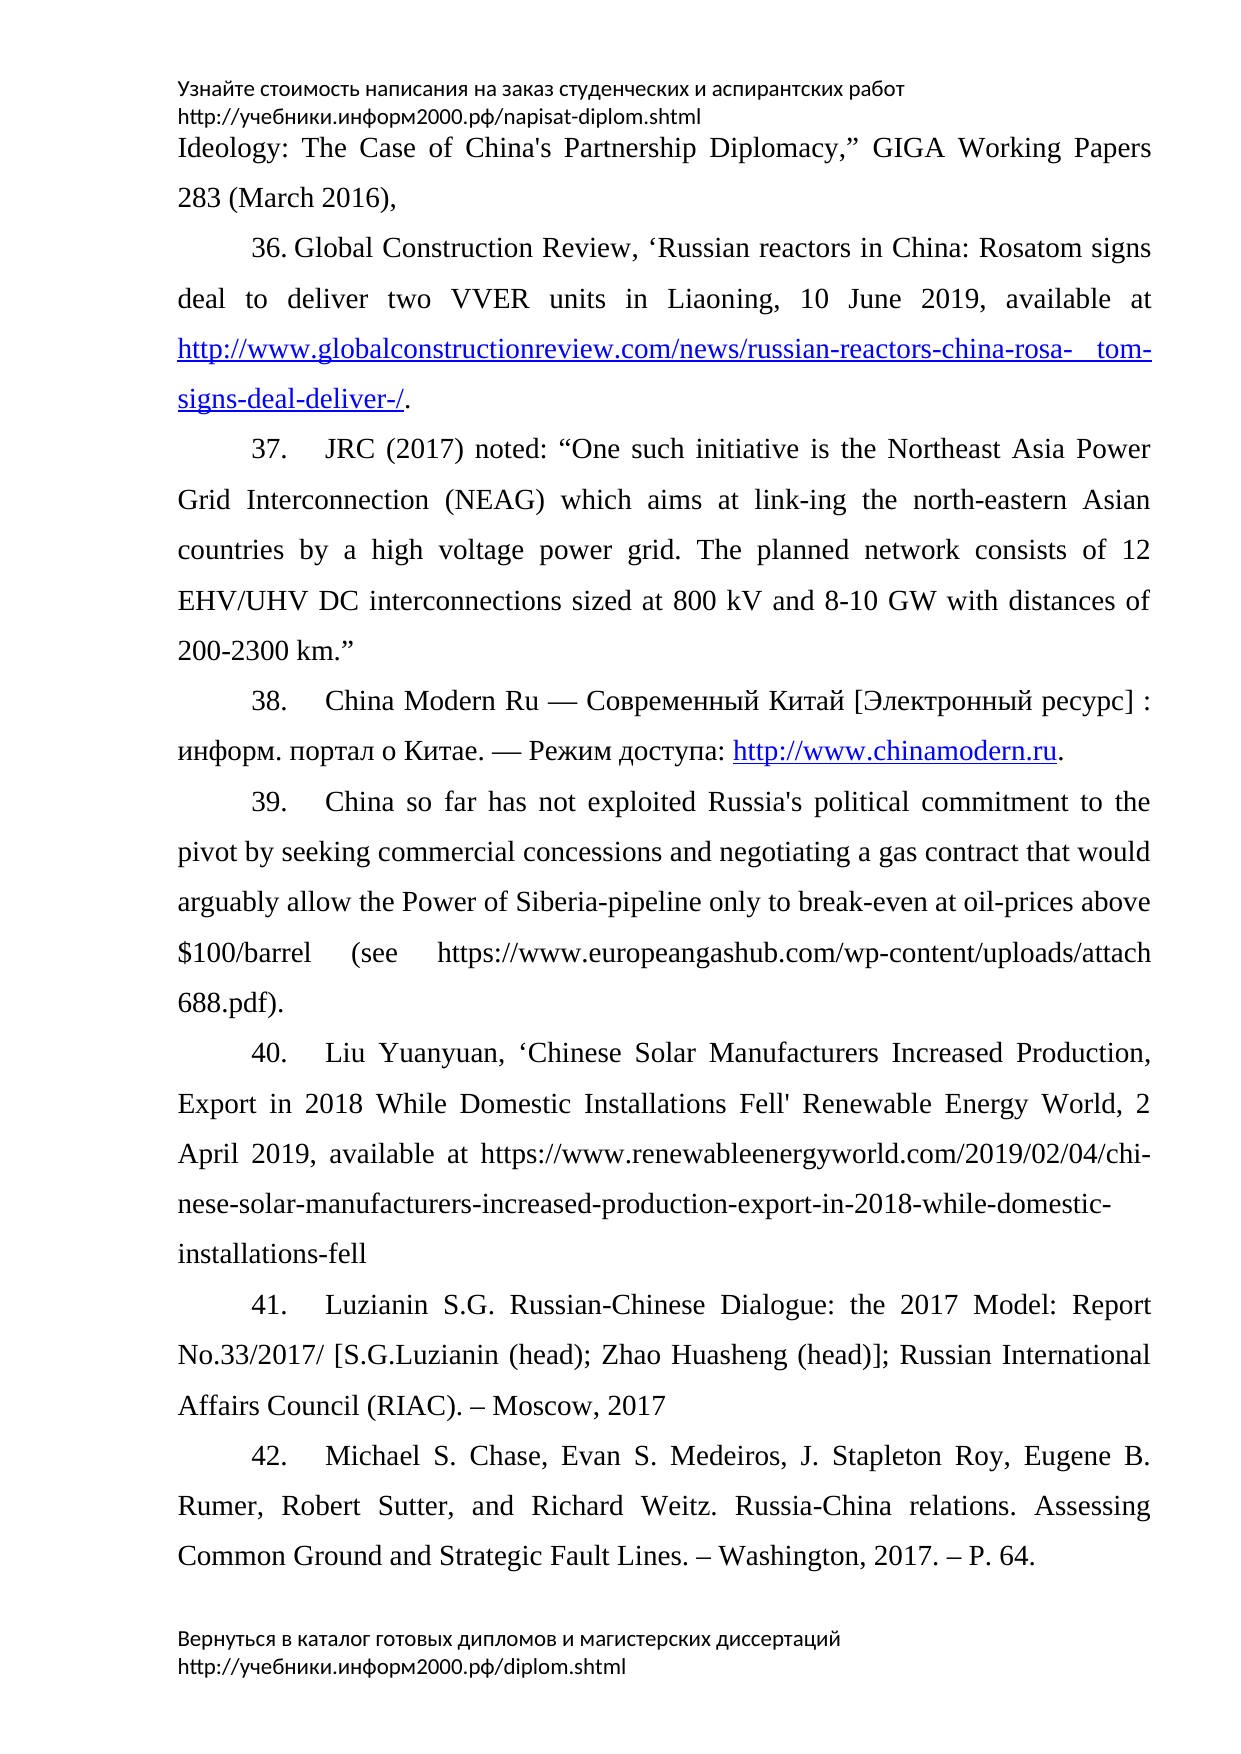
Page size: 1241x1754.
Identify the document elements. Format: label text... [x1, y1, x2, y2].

list JRC (2017) noted: “One such initiative is the Northeast Asia Power Grid Interconnection (NEAG) which aims at link-ing the north-eastern Asian countries by a high voltage power grid. The planned network consists of 12 EHV/UHV DC interconnections sized at 800 kV and 8-10 GW with distances of 200-2300 km.” [177, 432, 1152, 666]
list Global Construction Review, ‘Russian reactors in China: Rosatom signs deal to deliver two VVER units in Liaoning, 10 June 2019, available at http://www.globalconstructionreview.com/news/russian-reactors-china-rosa- tom-signs-deal-deliver-/. [177, 362, 1152, 415]
list Michael S. Chase, Evan S. Medeiros, J. Stapleton Roy, Eugene B. Rumer, Robert Sutter, and Richard Weitz. Russia-China relations. Assessing Common Ground and Strategic Fault Lines. – Washington, 2017. – P. 64. [177, 1438, 1152, 1572]
list Liu Yuanyuan, ‘Chinese Solar Manufacturers Increased Production, Export in 2018 While Domestic Installations Fell' Renewable Energy World, 2 April 2019, available at https://www.renewableenergyworld.com/2019/02/04/chi- nese-solar-manufacturers-increased-production-export-in-2018-while-domestic-installations-fell [177, 1035, 1152, 1270]
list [177, 130, 1152, 214]
list Luzianin S.G. Russian-Chinese Dialogue: the 2017 Model: Report No.33/2017/ [S.G.Luzianin (head); Zhao Huasheng (head)]; Russian International Affairs Council (RIAC). – Moscow, 2017 [177, 1287, 1152, 1421]
list China so far has not exploited Russia's political commitment to the pivot by seeking commercial concessions and negotiating a gas contract that would arguably allow the Power of Siberia-pipeline only to break-even at oil-prices above $100/barrel (see https://www.europeangashub.com/wp-content/uploads/attach 688.pdf). [177, 784, 1152, 1019]
list Global Construction Review, ‘Russian reactors in China: Rosatom signs deal to deliver two VVER units in Liaoning, 10 June 2019, available at http://www.globalconstructionreview.com/news/russian-reactors-china-rosa- tom-signs-deal-deliver-/. [177, 230, 1152, 360]
list China Modern Ru — Современный Китай [Электронный ресурс] : информ. портал о Китае. — Режим доступа: http://www.chinamodern.ru. [177, 683, 1152, 767]
